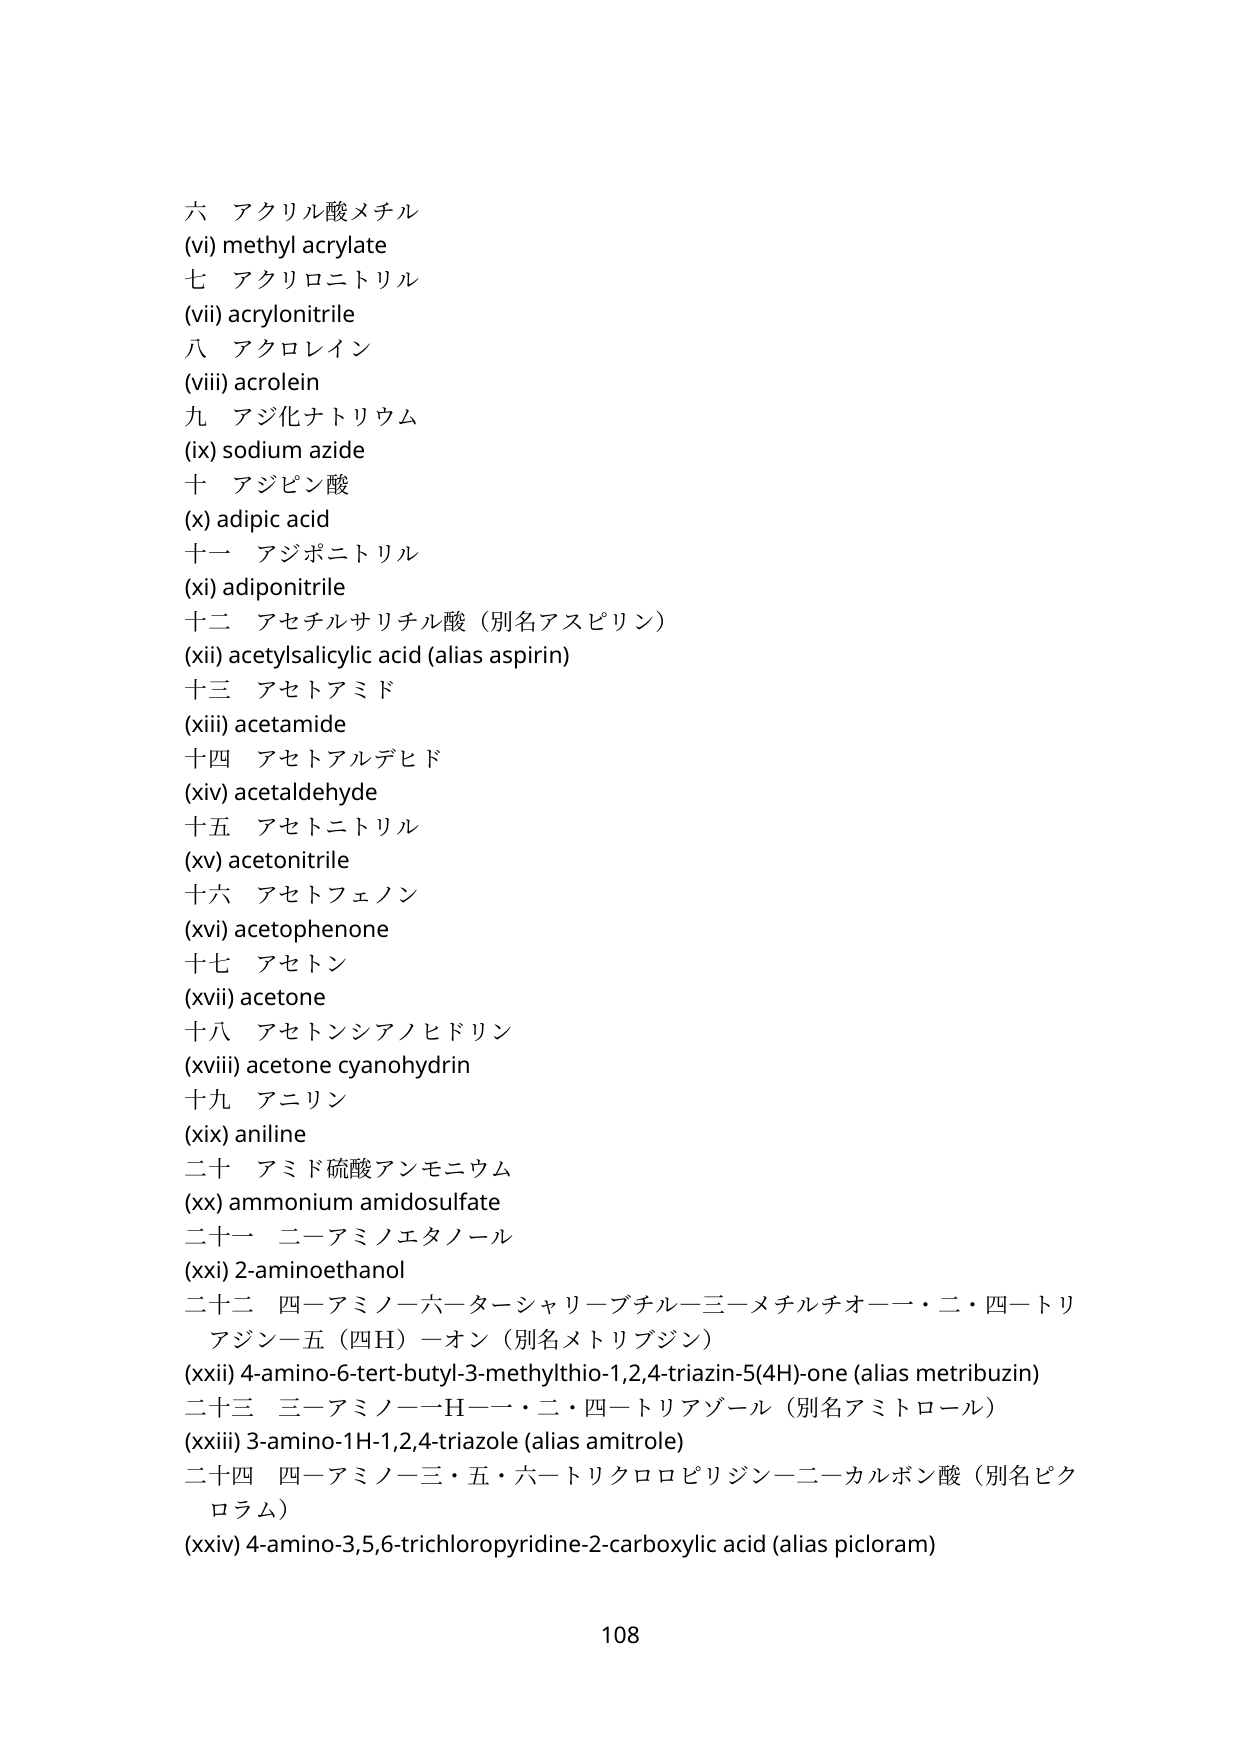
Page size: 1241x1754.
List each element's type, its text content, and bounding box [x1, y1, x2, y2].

text (xx) ammonium amidosulfate [184, 1184, 1079, 1219]
text (ix) sodium azide [184, 433, 1079, 467]
text 十六 アセトフェノン [184, 877, 1079, 911]
text 二十 アミド硫酸アンモニウム [184, 1150, 1079, 1184]
text 二十二 四―アミノ―六―ターシャリ―ブチル―三―メチルチオ―一・二・四―トリアジン―五（四Ｈ）―オン（別名メトリブジン） [184, 1287, 1079, 1355]
text (xiv) acetaldehyde [184, 774, 1079, 809]
text (xiii) acetamide [184, 706, 1079, 740]
text 九 アジ化ナトリウム [184, 399, 1079, 433]
text 十 アジピン酸 [184, 467, 1079, 501]
text (xxiv) 4-amino-3,5,6-trichloropyridine-2-carboxylic acid (alias picloram) [184, 1526, 1079, 1560]
text (xvi) acetophenone [184, 911, 1079, 945]
text (xv) acetonitrile [184, 843, 1079, 877]
text 十七 アセトン [184, 945, 1079, 979]
text 二十三 三―アミノ―一Ｈ―一・二・四―トリアゾール（別名アミトロール） [184, 1389, 1079, 1424]
text (xviii) acetone cyanohydrin [184, 1048, 1079, 1082]
text 六 アクリル酸メチル [184, 194, 1079, 228]
text (xxi) 2-aminoethanol [184, 1253, 1079, 1287]
text 十五 アセトニトリル [184, 809, 1079, 843]
text 七 アクリロニトリル [184, 262, 1079, 296]
text (xix) aniline [184, 1116, 1079, 1150]
text (xii) acetylsalicylic acid (alias aspirin) [184, 638, 1079, 672]
text (xi) adiponitrile [184, 569, 1079, 604]
text 二十四 四―アミノ―三・五・六―トリクロロピリジン―二―カルボン酸（別名ピクロラム） [184, 1458, 1079, 1526]
text (xxiii) 3-amino-1H-1,2,4-triazole (alias amitrole) [184, 1424, 1079, 1458]
text 二十一 二―アミノエタノール [184, 1219, 1079, 1253]
text 八 アクロレイン [184, 330, 1079, 364]
text (x) adipic acid [184, 501, 1079, 535]
text 十四 アセトアルデヒド [184, 740, 1079, 774]
text 十二 アセチルサリチル酸（別名アスピリン） [184, 604, 1079, 638]
text 十三 アセトアミド [184, 672, 1079, 706]
text 十一 アジポニトリル [184, 535, 1079, 569]
text (xvii) acetone [184, 979, 1079, 1014]
text 十八 アセトンシアノヒドリン [184, 1014, 1079, 1048]
text (viii) acrolein [184, 364, 1079, 399]
text (vii) acrylonitrile [184, 296, 1079, 330]
text (xxii) 4-amino-6-tert-butyl-3-methylthio-1,2,4-triazin-5(4H)-one (alias metribuzin) [184, 1355, 1079, 1389]
text 十九 アニリン [184, 1082, 1079, 1116]
text (vi) methyl acrylate [184, 228, 1079, 262]
